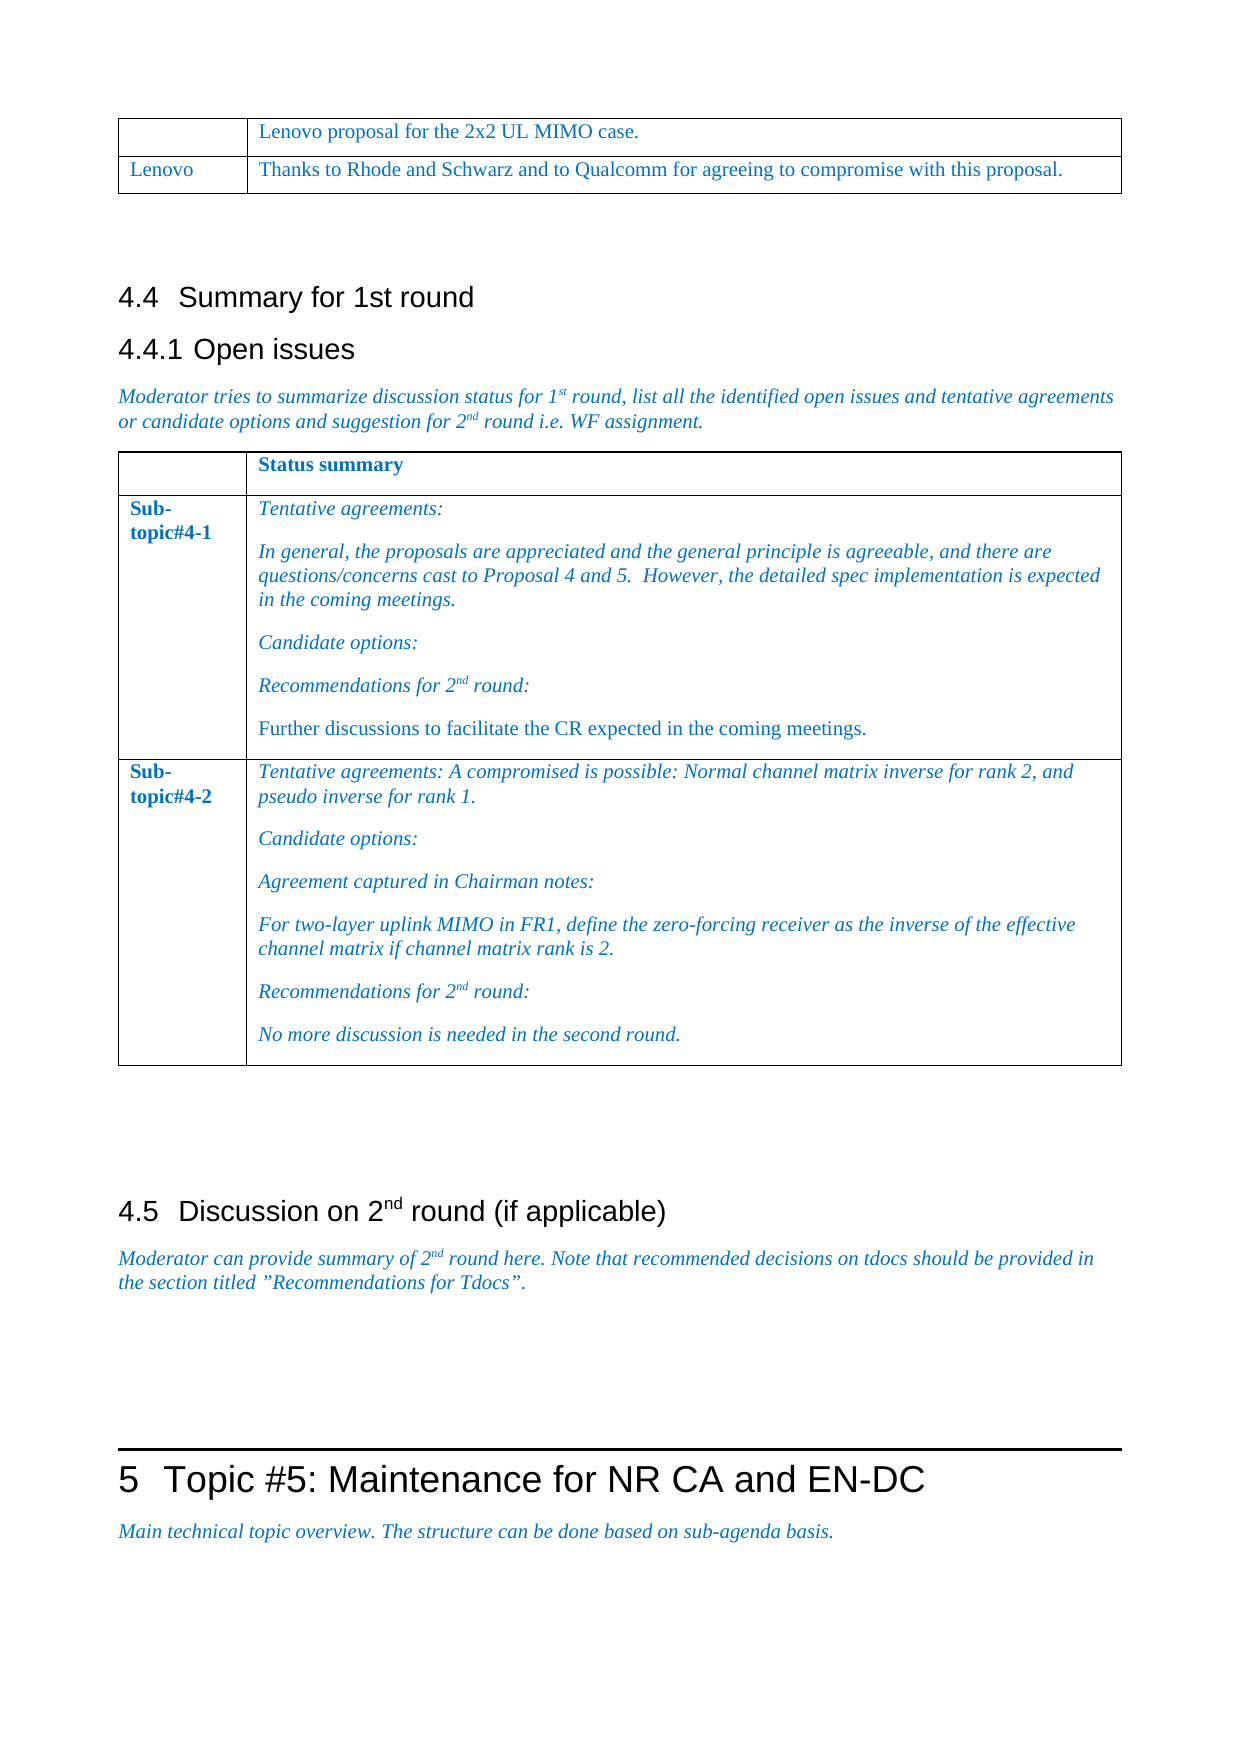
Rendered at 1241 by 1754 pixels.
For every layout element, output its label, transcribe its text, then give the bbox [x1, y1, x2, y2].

table_header Status summary [247, 453, 1121, 495]
subtitle Summary for 1st round [118, 280, 1122, 313]
table_cell Sub-topic#4-2 [119, 760, 246, 1064]
text Moderator tries to summarize discussion status for 1st round, list all the identified open issues and tentative agreements or candidate options and suggestion for 2nd round i.e. WF assignment. [118, 384, 1122, 433]
text Moderator can provide summary of 2nd round here. Note that recommended decisions on tdocs should be provided in the section titled ”Recommendations for Tdocs”. [118, 1246, 1122, 1294]
table_cell [248, 157, 1121, 193]
table_header [119, 453, 246, 495]
table_cell [119, 119, 247, 156]
table_cell Tentative agreements: Candidate options: Recommendations for 2nd round: [247, 760, 1121, 1064]
table_cell Sub-topic#4-1 [119, 496, 246, 758]
table_cell [248, 119, 1121, 156]
subtitle Open issues [118, 332, 1122, 366]
text Main technical topic overview. The structure can be done based on sub-agenda basis. [118, 1519, 1122, 1543]
table_cell Tentative agreements: Candidate options: Recommendations for 2nd round: [247, 496, 1121, 758]
table_cell [119, 157, 247, 193]
subtitle Topic #5: Maintenance for NR CA and EN-DC [118, 1451, 1122, 1500]
subtitle Discussion on 2nd round (if applicable) [118, 1194, 1122, 1227]
